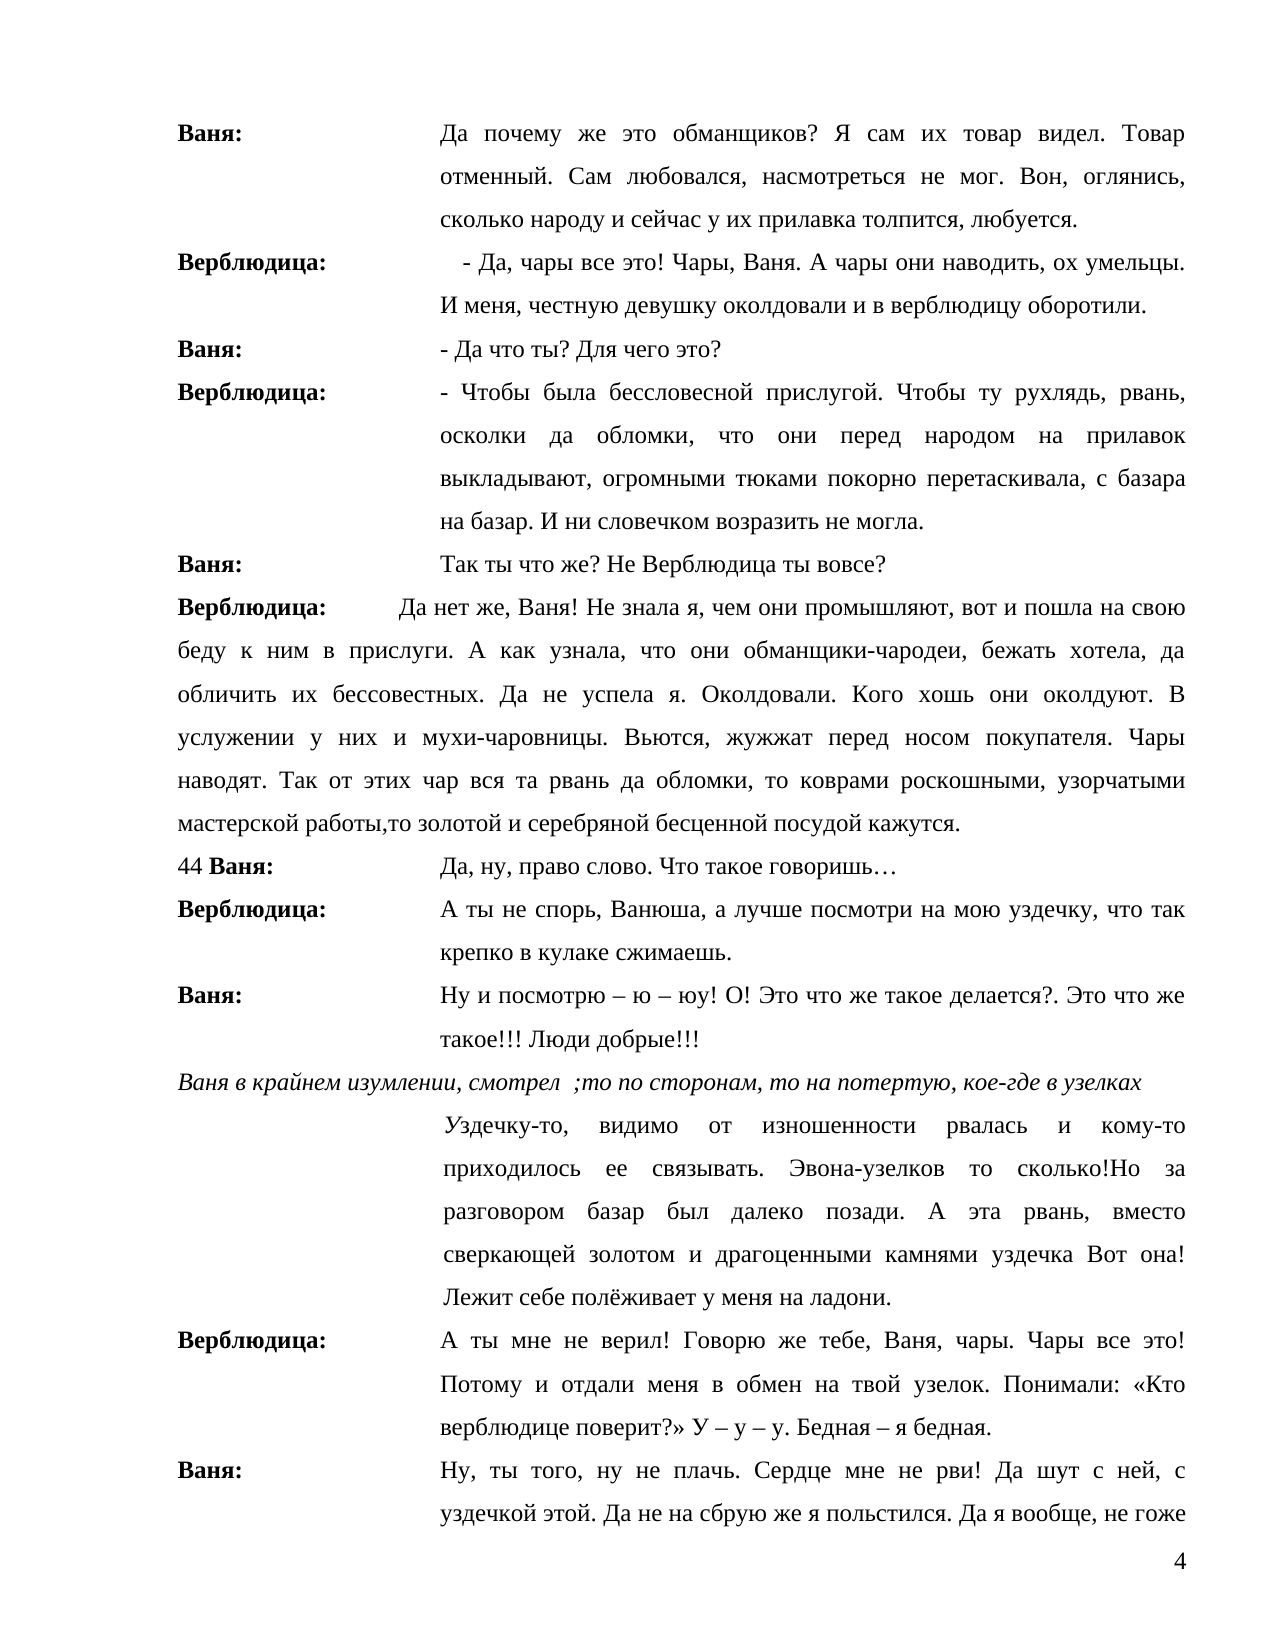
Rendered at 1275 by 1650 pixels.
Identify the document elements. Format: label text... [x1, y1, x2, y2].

text Ваня: Ну и посмотрю – ю – юу! О! Это что же такое делается?. Это что же такое!!! Люди добрые!!! [177, 981, 1186, 1052]
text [177, 1455, 1186, 1527]
text Верблюдица: - Чтобы была бессловесной прислугой. Чтобы ту рухлядь, рвань, осколки да обломки, что они перед народом на прилавок выкладывают, огромными тюками покорно перетаскивала, с базара на базар. И ни словечком возразить не могла. [177, 377, 1186, 535]
text Ваня в крайнем изумлении, смотрел ;то по сторонам, то на потертую, кое-где в узелках [177, 1067, 1186, 1096]
text 44 Ваня: Да, ну, право слово. Что такое говоришь… [177, 851, 1186, 880]
text Ваня: Да почему же это обманщиков? Я сам их товар видел. Товар отменный. Сам любовался, насмотреться не мог. Вон, оглянись, сколько народу и сейчас у их прилавка толпится, любуется. [177, 118, 1186, 233]
text Верблюдица: А ты мне не верил! Говорю же тебе, Ваня, чары. Чары все это! Потому и отдали меня в обмен на твой узелок. Понимали: «Кто верблюдице поверит?» У – у – у. Бедная – я бедная. [177, 1326, 1186, 1441]
text Верблюдица: Да нет же, Ваня! Не знала я, чем они промышляют, вот и пошла на свою беду к ним в прислуги. А как узнала, что они обманщики-чародеи, бежать хотела, да обличить их бессовестных. Да не успела я. Околдовали. Кого хошь они околдуют. В услужении у них и мухи-чаровницы. Вьются, жужжат перед носом покупателя. Чары наводят. Так от этих чар вся та рвань да обломки, то коврами роскошными, узорчатыми мастерской работы,то золотой и серебряной бесценной посудой кажутся. [177, 592, 1186, 837]
text Верблюдица: А ты не спорь, Ванюша, а лучше посмотри на мою уздечку, что так крепко в кулаке сжимаешь. [177, 894, 1186, 966]
text Уздечку-то, видимо от изношенности рвалась и кому-то приходилось ее связывать. Эвона-узелков то сколько!Но за разговором базар был далеко позади. А эта рвань, вместо сверкающей золотом и драгоценными камнями уздечка Вот она! Лежит себе полёживает у меня на ладони. [443, 1110, 1186, 1311]
text Ваня: Так ты что же? Не Верблюдица ты вовсе? [177, 549, 1186, 578]
text Ваня: - Да что ты? Для чего это? [177, 334, 1186, 362]
text Верблюдица: - Да, чары все это! Чары, Ваня. А чары они наводить, ох умельцы. И меня, честную девушку околдовали и в верблюдицу оборотили. [177, 247, 1186, 319]
